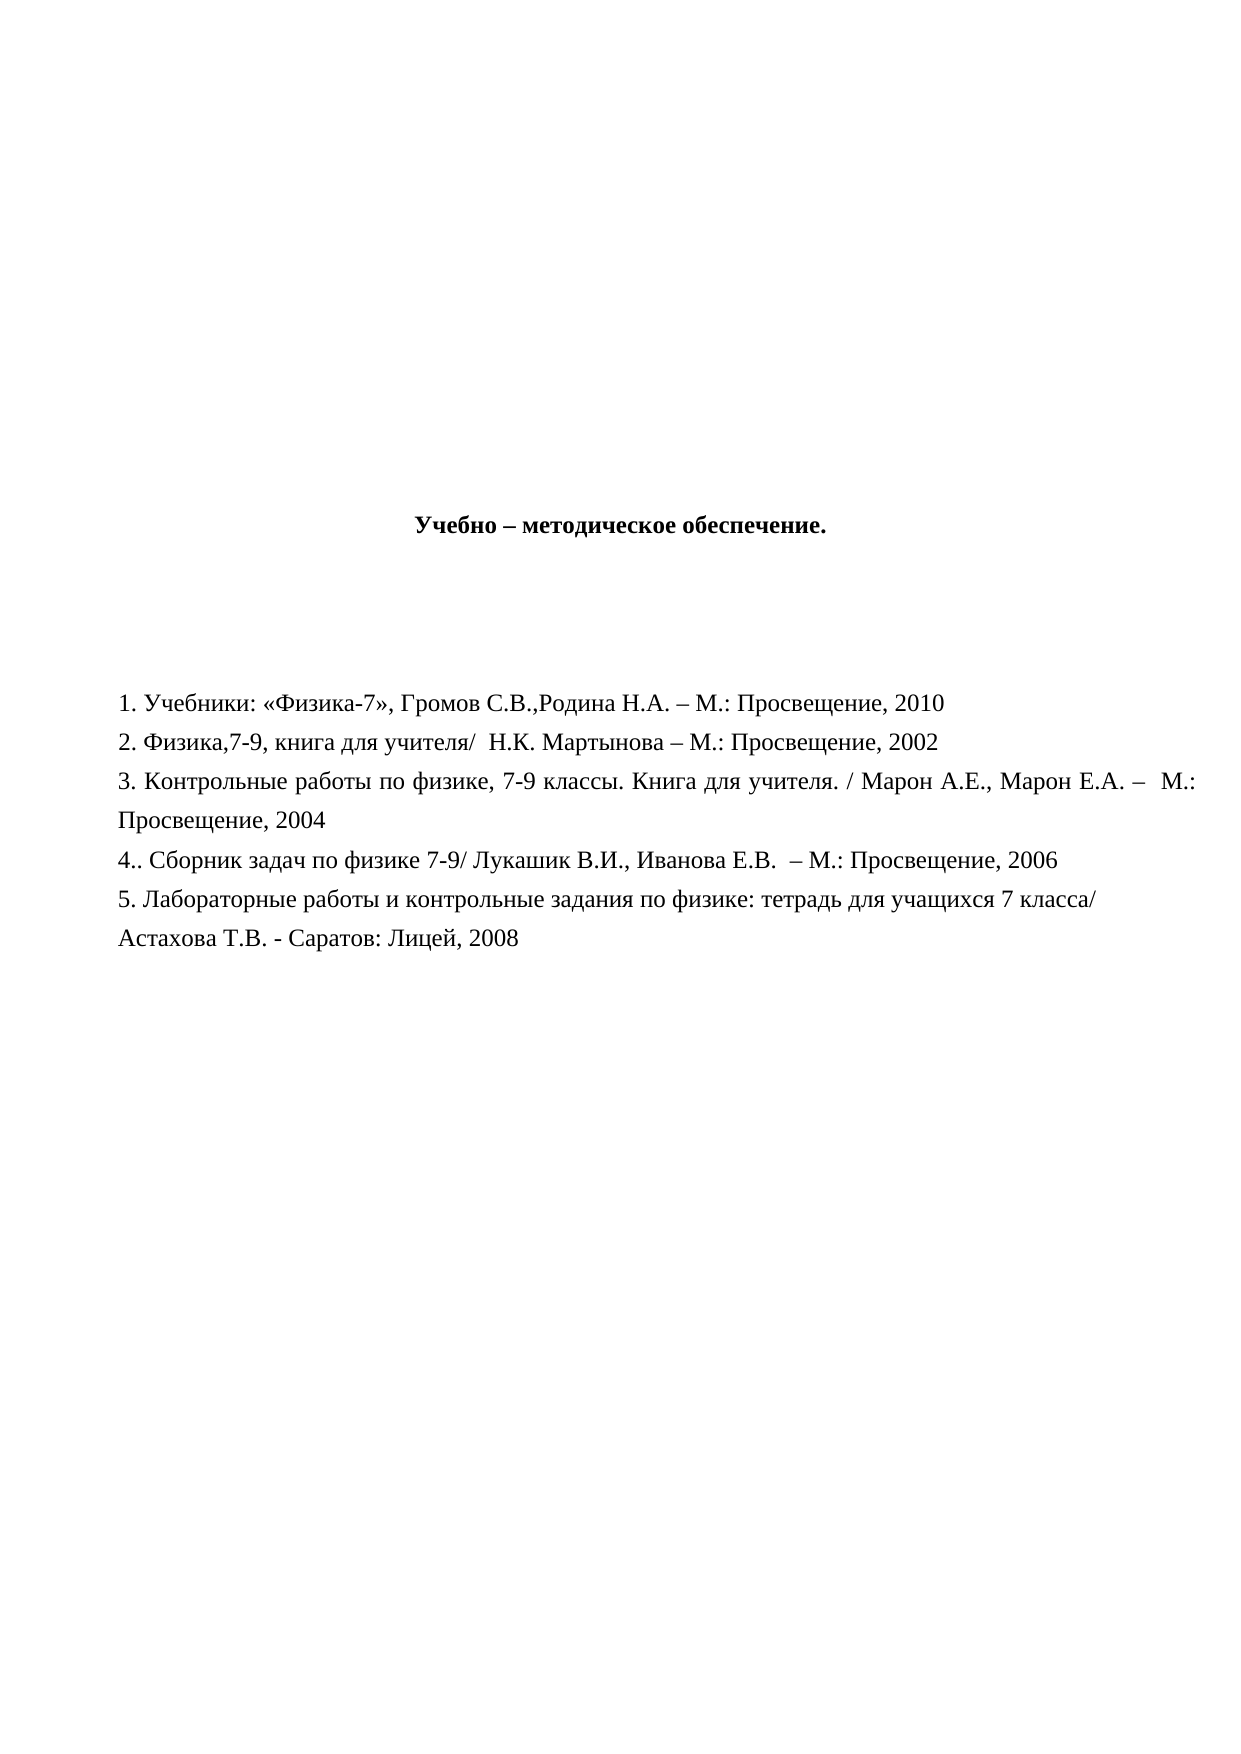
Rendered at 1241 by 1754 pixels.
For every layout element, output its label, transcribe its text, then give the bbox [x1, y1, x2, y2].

text 3. Контрольные работы по физике, 7-9 классы. Книга для учителя. / Марон А.Е., Марон Е.А. – М.: Просвещение, 2004 [118, 756, 1196, 834]
text 1. Учебники: «Физика-7», Громов С.В.,Родина Н.А. – М.: Просвещение, 2010 [118, 677, 1196, 717]
text 5. Лабораторные работы и контрольные задания по физике: тетрадь для учащихся 7 класса/ Астахова Т.В. - Саратов: Лицей, 2008 [118, 874, 1196, 952]
text 4.. Сборник задач по физике 7-9/ Лукашик В.И., Иванова Е.В. – М.: Просвещение, 2006 [118, 834, 1196, 874]
text 2. Физика,7-9, книга для учителя/ Н.К. Мартынова – М.: Просвещение, 2002 [118, 717, 1196, 756]
text Учебно – методическое обеспечение. [44, 510, 1196, 539]
